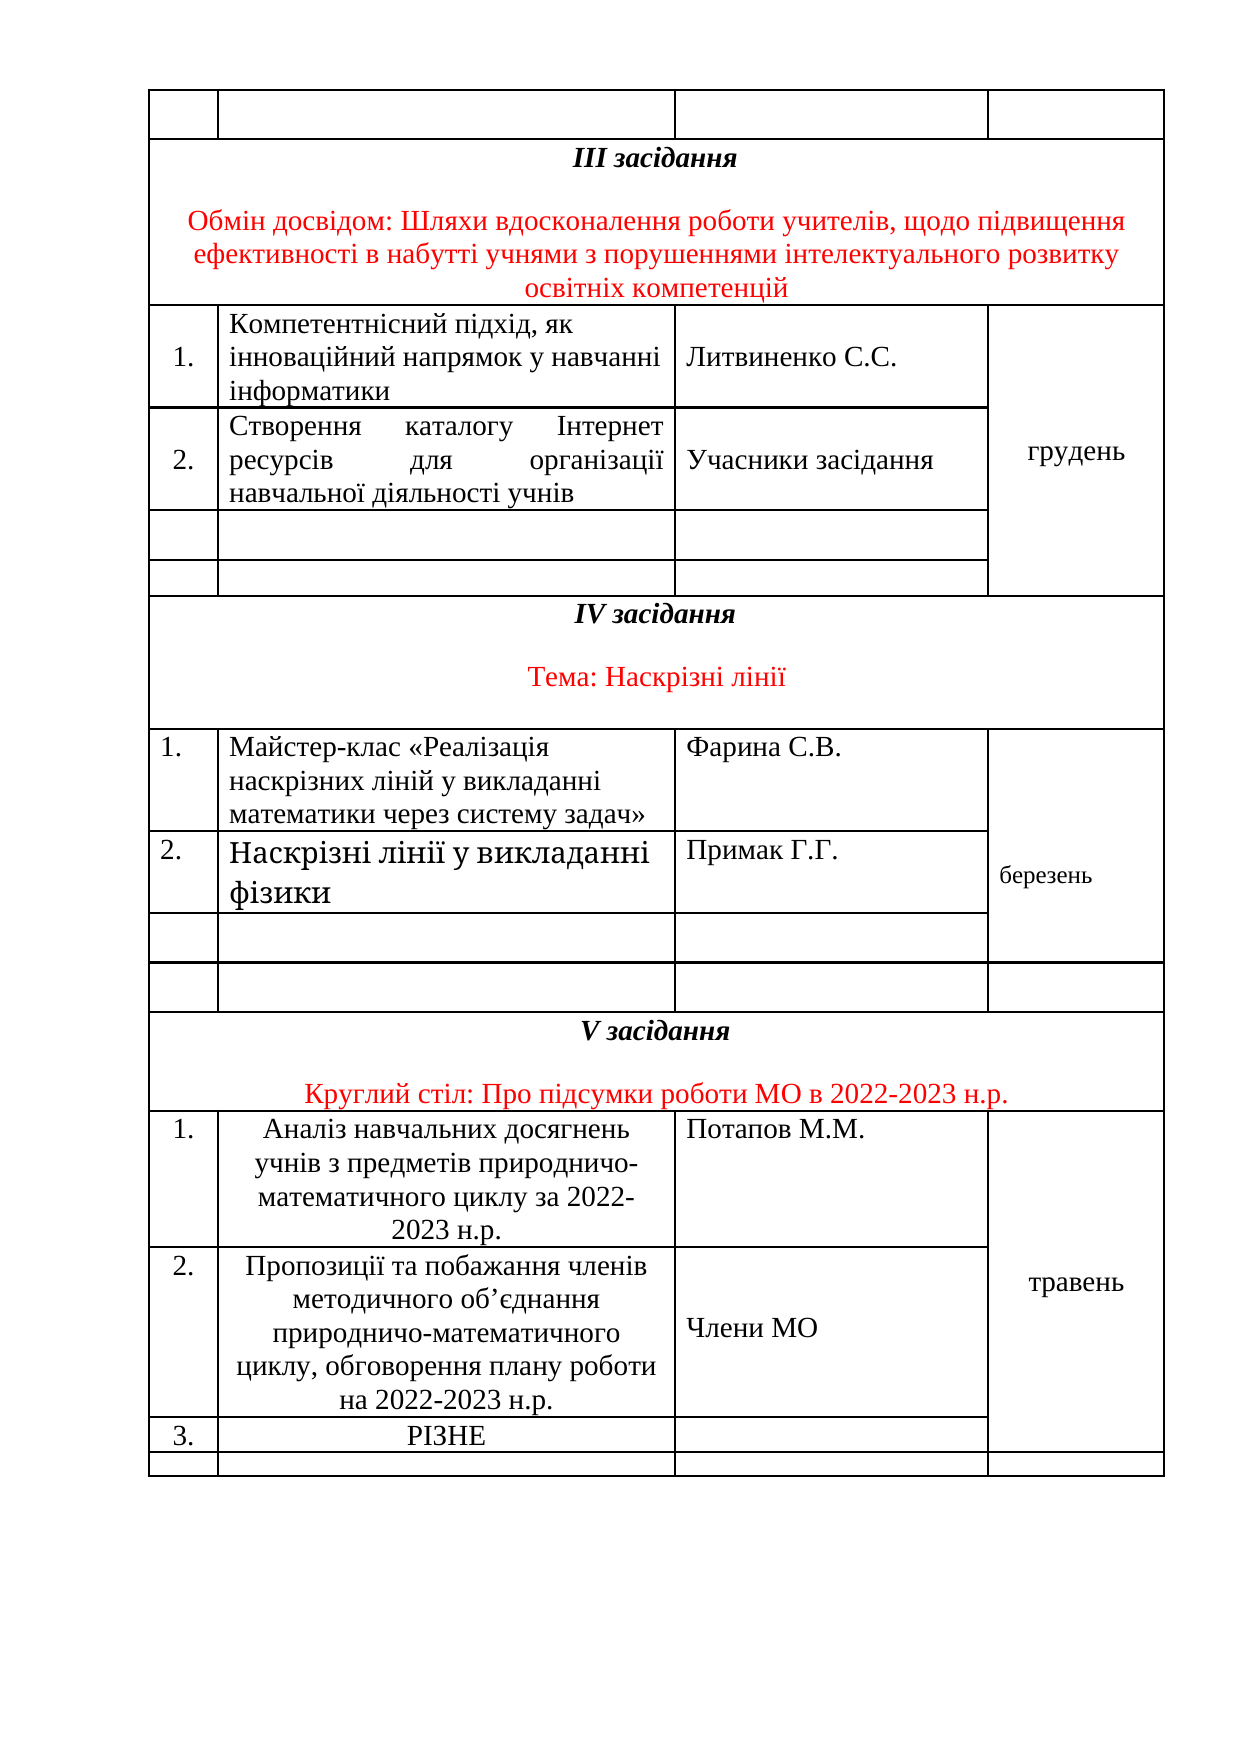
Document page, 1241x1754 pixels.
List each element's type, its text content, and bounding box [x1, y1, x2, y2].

table_cell Члени МО [676, 1248, 987, 1416]
table_cell Аналіз навчальних досягнень учнів з предметів природничо-математичного циклу за 2022-2023 н.р. [219, 1112, 674, 1246]
table_cell [219, 964, 674, 1011]
table_cell [219, 561, 674, 594]
table_cell [676, 511, 987, 559]
table_cell 3. [150, 1418, 217, 1451]
table_cell [989, 1453, 1163, 1474]
table_cell Примак Г.Г. [676, 832, 987, 912]
table_cell березень [989, 730, 1163, 961]
table_cell Фарина С.В. [676, 730, 987, 830]
table_cell РІЗНЕ [219, 1418, 674, 1451]
table_cell [219, 91, 674, 138]
table_cell [676, 561, 987, 594]
table_cell 1. [150, 306, 217, 406]
table_cell [150, 91, 217, 138]
table_cell ІІІ засідання Обмін досвідом: Шляхи вдосконалення роботи учителів, щодо підвищення ефективності в набутті учнями з порушеннями інтелектуального розвитку освітніх компетенцій [150, 140, 1163, 304]
table_cell грудень [989, 306, 1163, 594]
table_cell [676, 914, 987, 961]
table_cell [676, 91, 987, 138]
table_cell [676, 1418, 987, 1451]
table_cell [219, 1453, 674, 1474]
table_cell [676, 964, 987, 1011]
table_cell [150, 561, 217, 594]
table_cell Наскрізні лінії у викладанні фізики [219, 832, 674, 912]
table_cell 2. [150, 409, 217, 509]
table_cell V засідання Круглий стіл: Про підсумки роботи МО в 2022-2023 н.р. [150, 1013, 1163, 1109]
table_cell [989, 91, 1163, 138]
table_cell [150, 511, 217, 559]
table_cell Потапов М.М. [676, 1112, 987, 1246]
table_cell Створення каталогу Інтернет ресурсів для організації навчальної діяльності учнів [219, 409, 674, 509]
table_cell Компетентнісний підхід, як інноваційний напрямок у навчанні інформатики [219, 306, 674, 406]
table_cell Литвиненко С.С. [676, 306, 987, 406]
table_cell Пропозиції та побажання членів методичного об’єднання природничо-математичного циклу, обговорення плану роботи на 2022-2023 н.р. [219, 1248, 674, 1416]
table_cell [150, 964, 217, 1011]
table_cell 1. [150, 1112, 217, 1246]
table_cell [989, 964, 1163, 1011]
table_cell [150, 914, 217, 961]
table_cell травень [989, 1112, 1163, 1451]
table_cell Майстер-клас «Реалізація наскрізних ліній у викладанні математики через систему задач» [219, 730, 674, 830]
table_cell IV засідання Тема: Наскрізні лінії [150, 597, 1163, 727]
table_cell 1. [150, 730, 217, 830]
table_cell [676, 1453, 987, 1474]
table_cell [219, 511, 674, 559]
table_cell 2. [150, 1248, 217, 1416]
table_cell Учасники засідання [676, 409, 987, 509]
table_cell [150, 1453, 217, 1474]
table_cell 2. [150, 832, 217, 912]
table_cell [219, 914, 674, 961]
